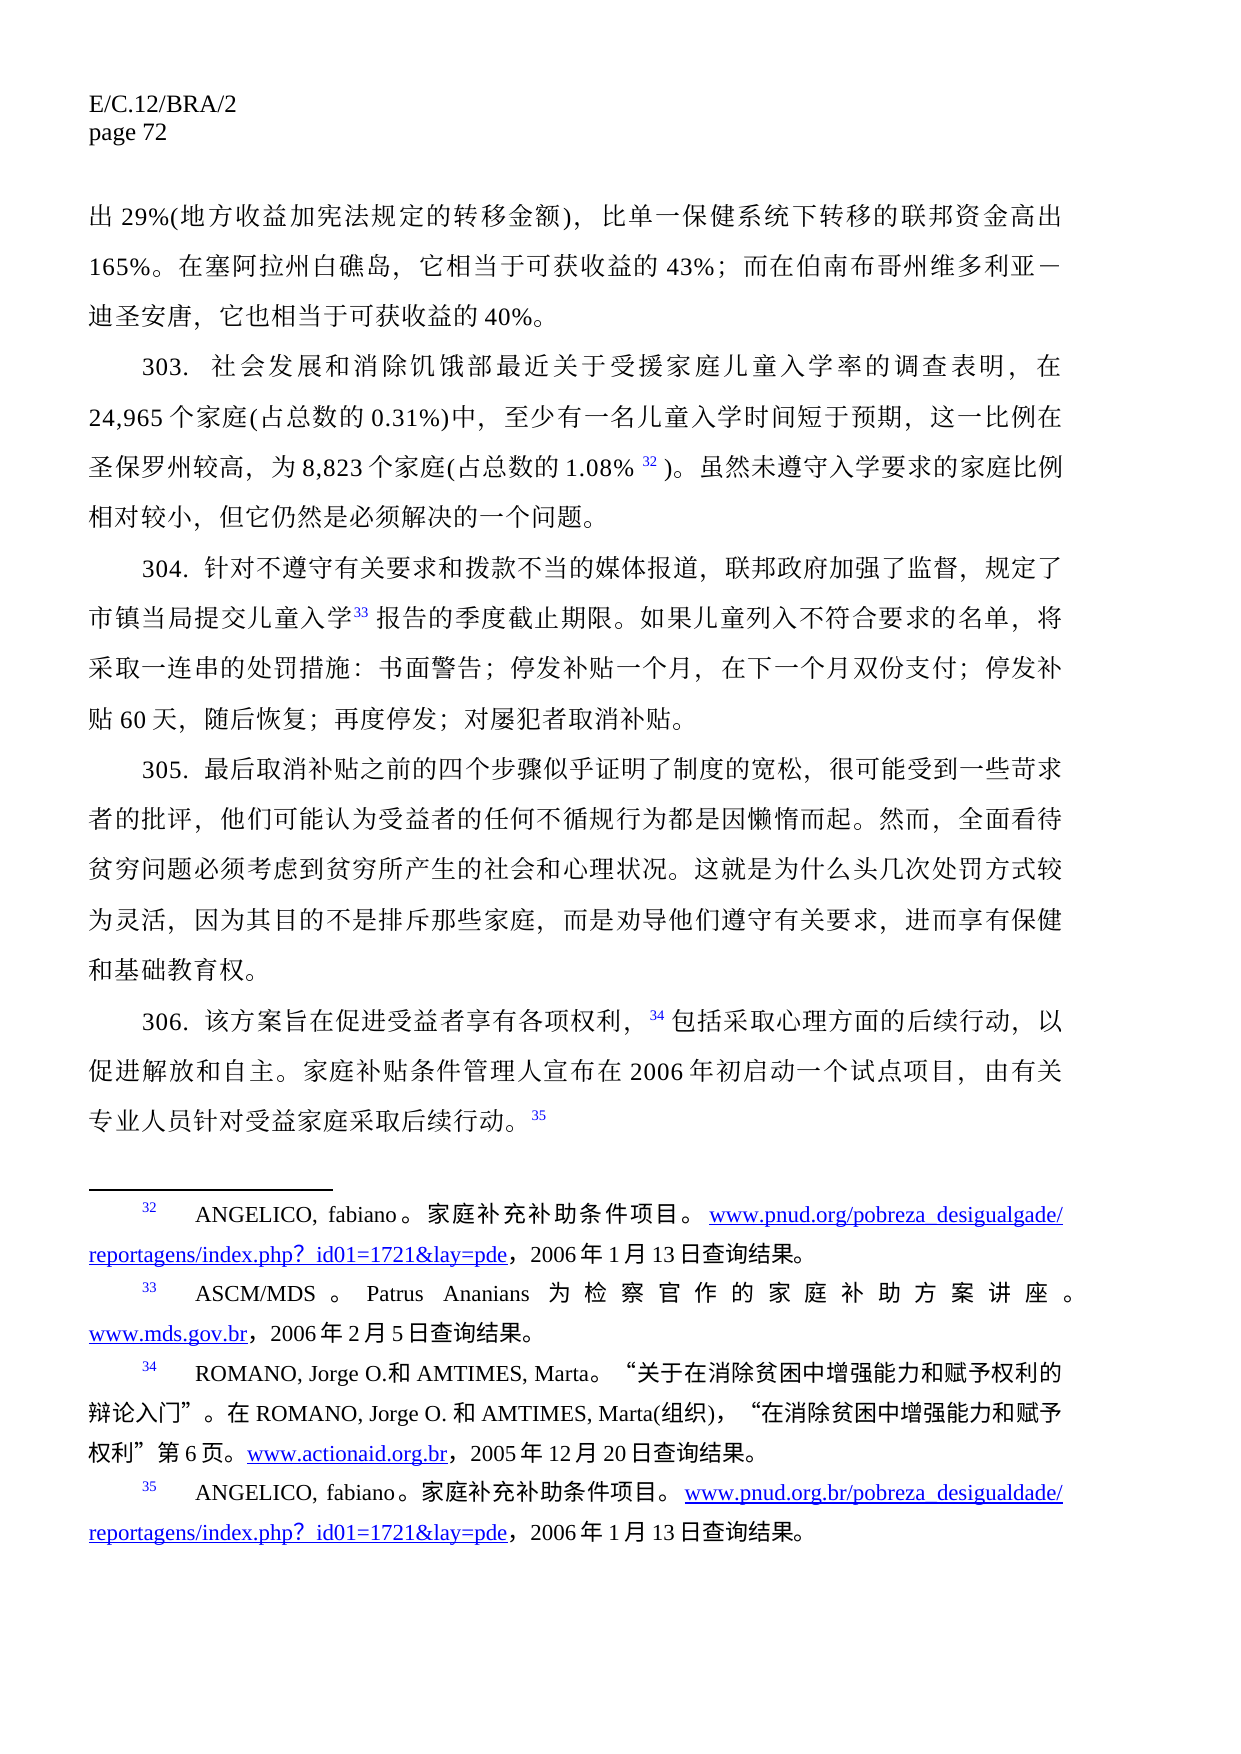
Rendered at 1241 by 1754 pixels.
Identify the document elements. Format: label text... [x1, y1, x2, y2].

text 304. 针对不遵守有关要求和拨款不当的媒体报道，联邦政府加强了监督，规定了市镇当局提交儿童入学 报告的季度截止期限。如果儿童列入不符合要求的名单，将采取一连串的处罚措施：书面警告；停发补贴一个月，在下一个月双份支付；停发补贴60天，随后恢复；再度停发；对屡犯者取消补贴。 [89, 548, 1063, 735]
text 306. 该方案旨在促进受益者享有各项权利， 包括采取心理方面的后续行动，以促进解放和自主。家庭补贴条件管理人宣布在2006年初启动一个试点项目，由有关专业人员针对受益家庭采取后续行动。 [89, 1001, 1063, 1138]
text 303. 社会发展和消除饥饿部最近关于受援家庭儿童入学率的调查表明，在24,965个家庭(占总数的0.31%)中，至少有一名儿童入学时间短于预期，这一比例在圣保罗州较高，为8,823个家庭(占总数的1.08% )。虽然未遵守入学要求的家庭比例相对较小，但它仍然是必须解决的一个问题。 [89, 347, 1063, 534]
text 305. 最后取消补贴之前的四个步骤似乎证明了制度的宽松，很可能受到一些苛求者的批评，他们可能认为受益者的任何不循规行为都是因懒惰而起。然而，全面看待贫穷问题必须考虑到贫穷所产生的社会和心理状况。这就是为什么头几次处罚方式较为灵活，因为其目的不是排斥那些家庭，而是劝导他们遵守有关要求，进而享有保健和基础教育权。 [89, 749, 1063, 987]
